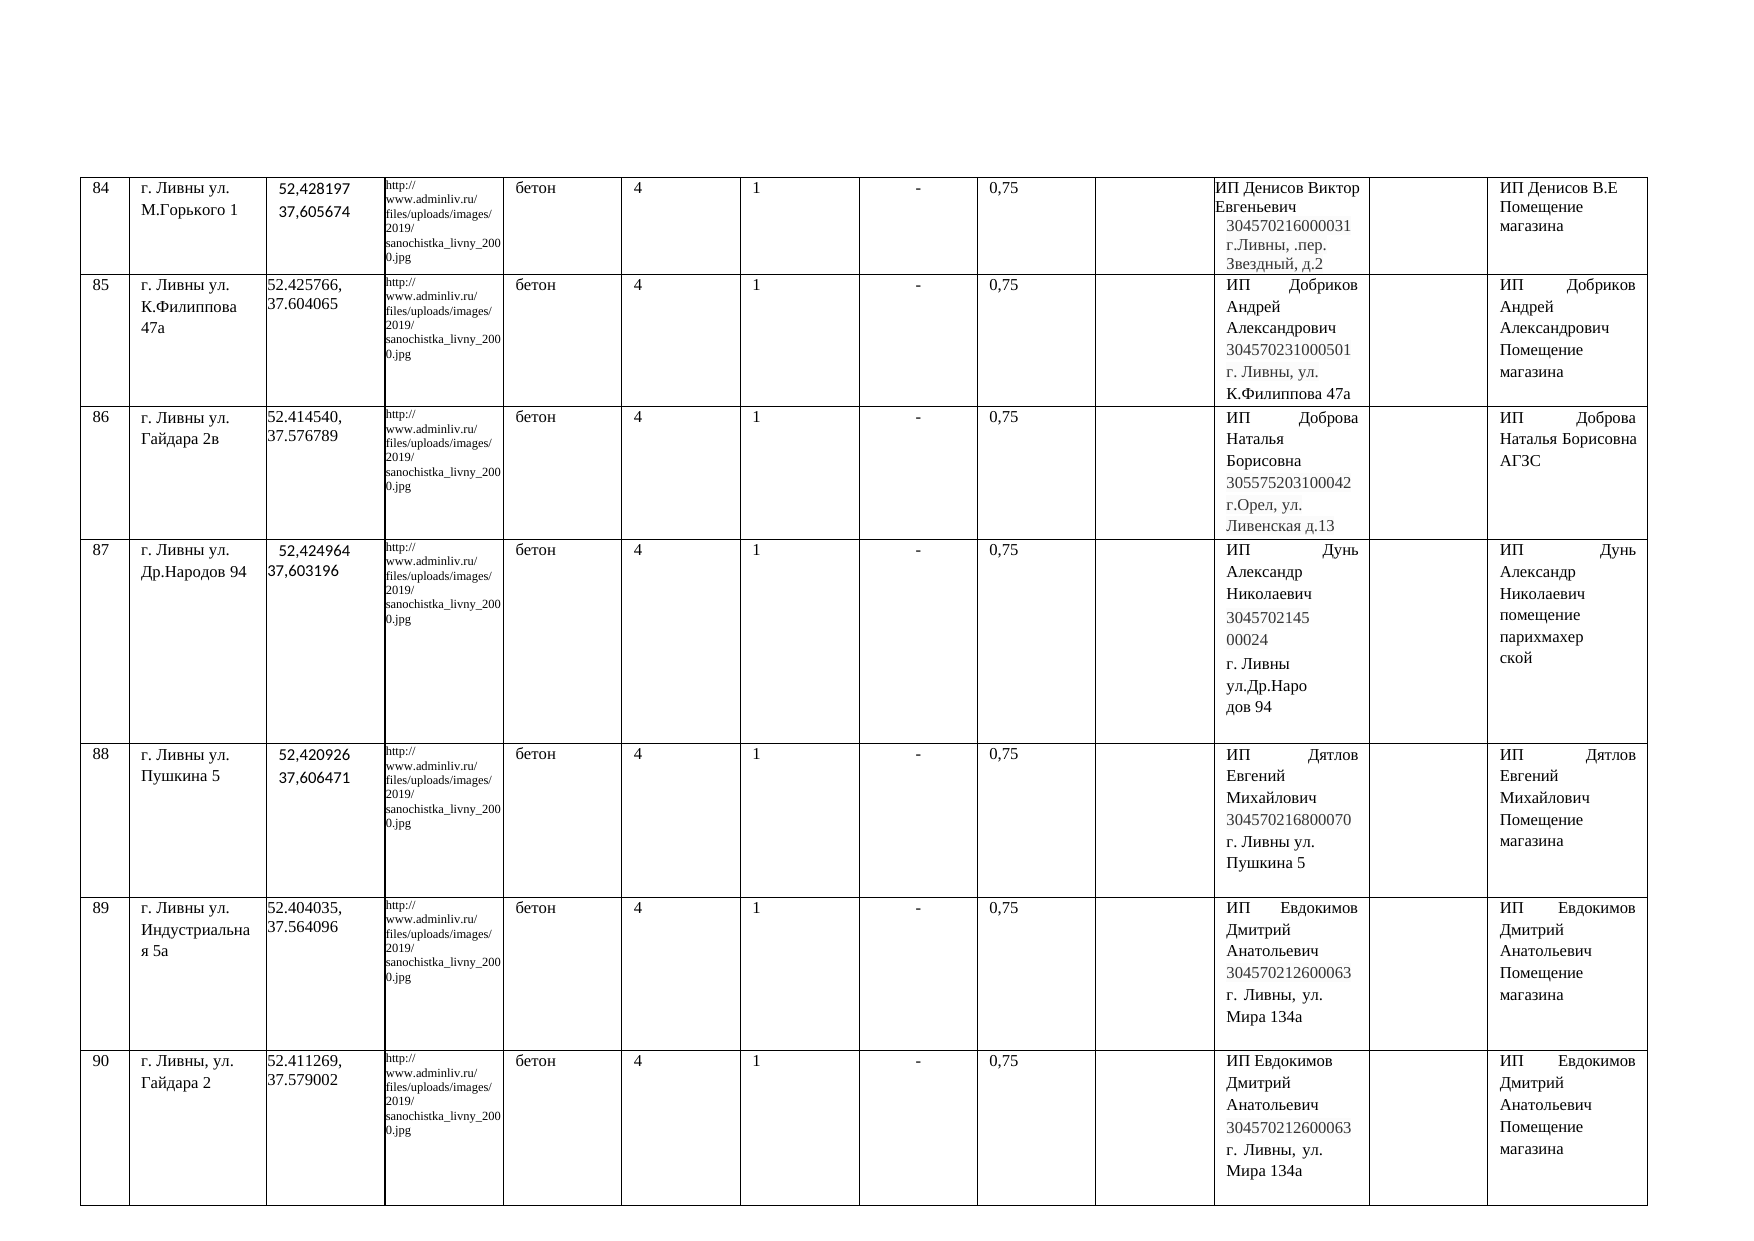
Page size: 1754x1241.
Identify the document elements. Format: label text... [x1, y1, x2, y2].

table_cell бетон [504, 898, 621, 1050]
table_header 1 [741, 178, 859, 273]
table_cell бетон [504, 407, 621, 539]
table_cell - [860, 744, 977, 897]
table_cell [1370, 540, 1487, 743]
table_cell бетон [504, 275, 621, 406]
table_cell [1096, 407, 1214, 539]
table_cell 4 [622, 898, 740, 1050]
table_cell http://www.adminliv.ru/files/uploads/images/2019/sanochistka_livny_2000.jpg [386, 407, 503, 539]
table_header 52,428197 37,605674 [267, 178, 384, 273]
table_cell [1096, 744, 1214, 897]
table_cell 1 [741, 1051, 859, 1204]
table_header ИП Денисов В.Е Помещение магазина [1488, 178, 1647, 273]
table_cell ИП Дунь Александр Николаевич помещение парихмахерской [1488, 540, 1647, 743]
table_cell [1096, 275, 1214, 406]
table_cell 4 [622, 275, 740, 406]
table_header [1096, 178, 1214, 273]
table_cell ИП Доброва Наталья Борисовна АГЗС [1488, 407, 1647, 539]
table_cell г. Ливны ул. Др.Народов 94 [130, 540, 266, 743]
table_cell ИП Евдокимов Дмитрий Анатольевич 304570212600063 г. Ливны, ул. Мира 134а [1215, 1051, 1369, 1204]
table_cell [1096, 540, 1214, 743]
table_header 0,75 [978, 178, 1095, 273]
table_cell ИП Дунь Александр Николаевич 304570214500024 г. Ливны ул.Др.Народов 94 [1215, 540, 1369, 743]
table_cell http://www.adminliv.ru/files/uploads/images/2019/sanochistka_livny_2000.jpg [386, 275, 503, 406]
table_cell ИП Доброва Наталья Борисовна 305575203100042 г.Орел, ул. Ливенская д.13 [1215, 407, 1369, 539]
table_cell ИП Добриков Андрей Александрович 304570231000501 г. Ливны, ул. К.Филиппова 47а [1215, 275, 1369, 406]
table_cell 4 [622, 540, 740, 743]
table_cell - [860, 275, 977, 406]
table_cell [1370, 898, 1487, 1050]
table_cell 1 [741, 744, 859, 897]
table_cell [386, 1051, 503, 1204]
table_cell ИП Дятлов Евгений Михайлович Помещение магазина [1488, 744, 1647, 897]
table_cell г. Ливны ул. Гайдара 2в [130, 407, 266, 539]
table_cell [1370, 1051, 1487, 1204]
table_cell 52.411269, 37.579002 [267, 1051, 384, 1204]
table_cell [1096, 1051, 1214, 1204]
table_cell [1370, 744, 1487, 897]
table_cell 1 [741, 898, 859, 1050]
table_cell бетон [504, 744, 621, 897]
table_cell 4 [622, 744, 740, 897]
table_header бетон [504, 178, 621, 273]
table_cell бетон [504, 540, 621, 743]
table_cell 52.404035, 37.564096 [267, 898, 384, 1050]
table_cell бетон [504, 1051, 621, 1204]
table_cell 52,420926 37,606471 [267, 744, 384, 897]
table_cell 0,75 [978, 275, 1095, 406]
table_cell 87 [81, 540, 129, 743]
table_header - [860, 178, 977, 273]
table_cell 90 [81, 1051, 129, 1204]
table_cell 52.425766, 37.604065 [267, 275, 384, 406]
table_cell 0,75 [978, 898, 1095, 1050]
table_cell 0,75 [978, 1051, 1095, 1204]
table_cell [1096, 898, 1214, 1050]
table_cell ИП Дятлов Евгений Михайлович 304570216800070 г. Ливны ул. Пушкина 5 [1215, 744, 1369, 897]
table_cell ИП Добриков Андрей Александрович Помещение магазина [1488, 275, 1647, 406]
table_cell - [860, 1051, 977, 1204]
table_cell - [860, 540, 977, 743]
table_cell 52,424964 37,603196 [267, 540, 384, 743]
table_cell 0,75 [978, 744, 1095, 897]
table_cell 1 [741, 407, 859, 539]
table_header 84 [81, 178, 129, 273]
table_header 4 [622, 178, 740, 273]
table_cell 1 [741, 275, 859, 406]
table_cell 4 [622, 407, 740, 539]
table_cell 0,75 [978, 407, 1095, 539]
table_cell 86 [81, 407, 129, 539]
table_cell ИП Евдокимов Дмитрий Анатольевич Помещение магазина [1488, 898, 1647, 1050]
table_cell г. Ливны ул. Пушкина 5 [130, 744, 266, 897]
table_cell 1 [741, 540, 859, 743]
table_cell [1370, 275, 1487, 406]
table_cell 88 [81, 744, 129, 897]
table_cell 4 [622, 1051, 740, 1204]
table_cell ИП Евдокимов Дмитрий Анатольевич 304570212600063 г. Ливны, ул. Мира 134а [1215, 898, 1369, 1050]
table_cell - [860, 898, 977, 1050]
table_header ИП Денисов Виктор Евгеньевич 304570216000031 г.Ливны, .пер. Звездный, д.2 [1215, 178, 1369, 273]
table_cell http://www.adminliv.ru/files/uploads/images/2019/sanochistka_livny_2000.jpg [386, 744, 503, 897]
table_header http://www.adminliv.ru/files/uploads/images/2019/sanochistka_livny_2000.jpg [386, 178, 503, 273]
table_cell 0,75 [978, 540, 1095, 743]
table_cell г. Ливны ул. Индустриальна я 5а [130, 898, 266, 1050]
table_cell http://www.adminliv.ru/files/uploads/images/2019/sanochistka_livny_2000.jpg [386, 540, 503, 743]
table_cell 85 [81, 275, 129, 406]
table_header г. Ливны ул. М.Горького 1 [130, 178, 266, 273]
table_header [1370, 178, 1487, 273]
table_cell г. Ливны, ул. Гайдара 2 [130, 1051, 266, 1204]
table_cell 52.414540, 37.576789 [267, 407, 384, 539]
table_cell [1488, 1051, 1647, 1204]
table_cell [1370, 407, 1487, 539]
table_cell 89 [81, 898, 129, 1050]
table_cell - [860, 407, 977, 539]
table_cell г. Ливны ул. К.Филиппова 47а [130, 275, 266, 406]
table_cell http://www.adminliv.ru/files/uploads/images/2019/sanochistka_livny_2000.jpg [386, 898, 503, 1050]
